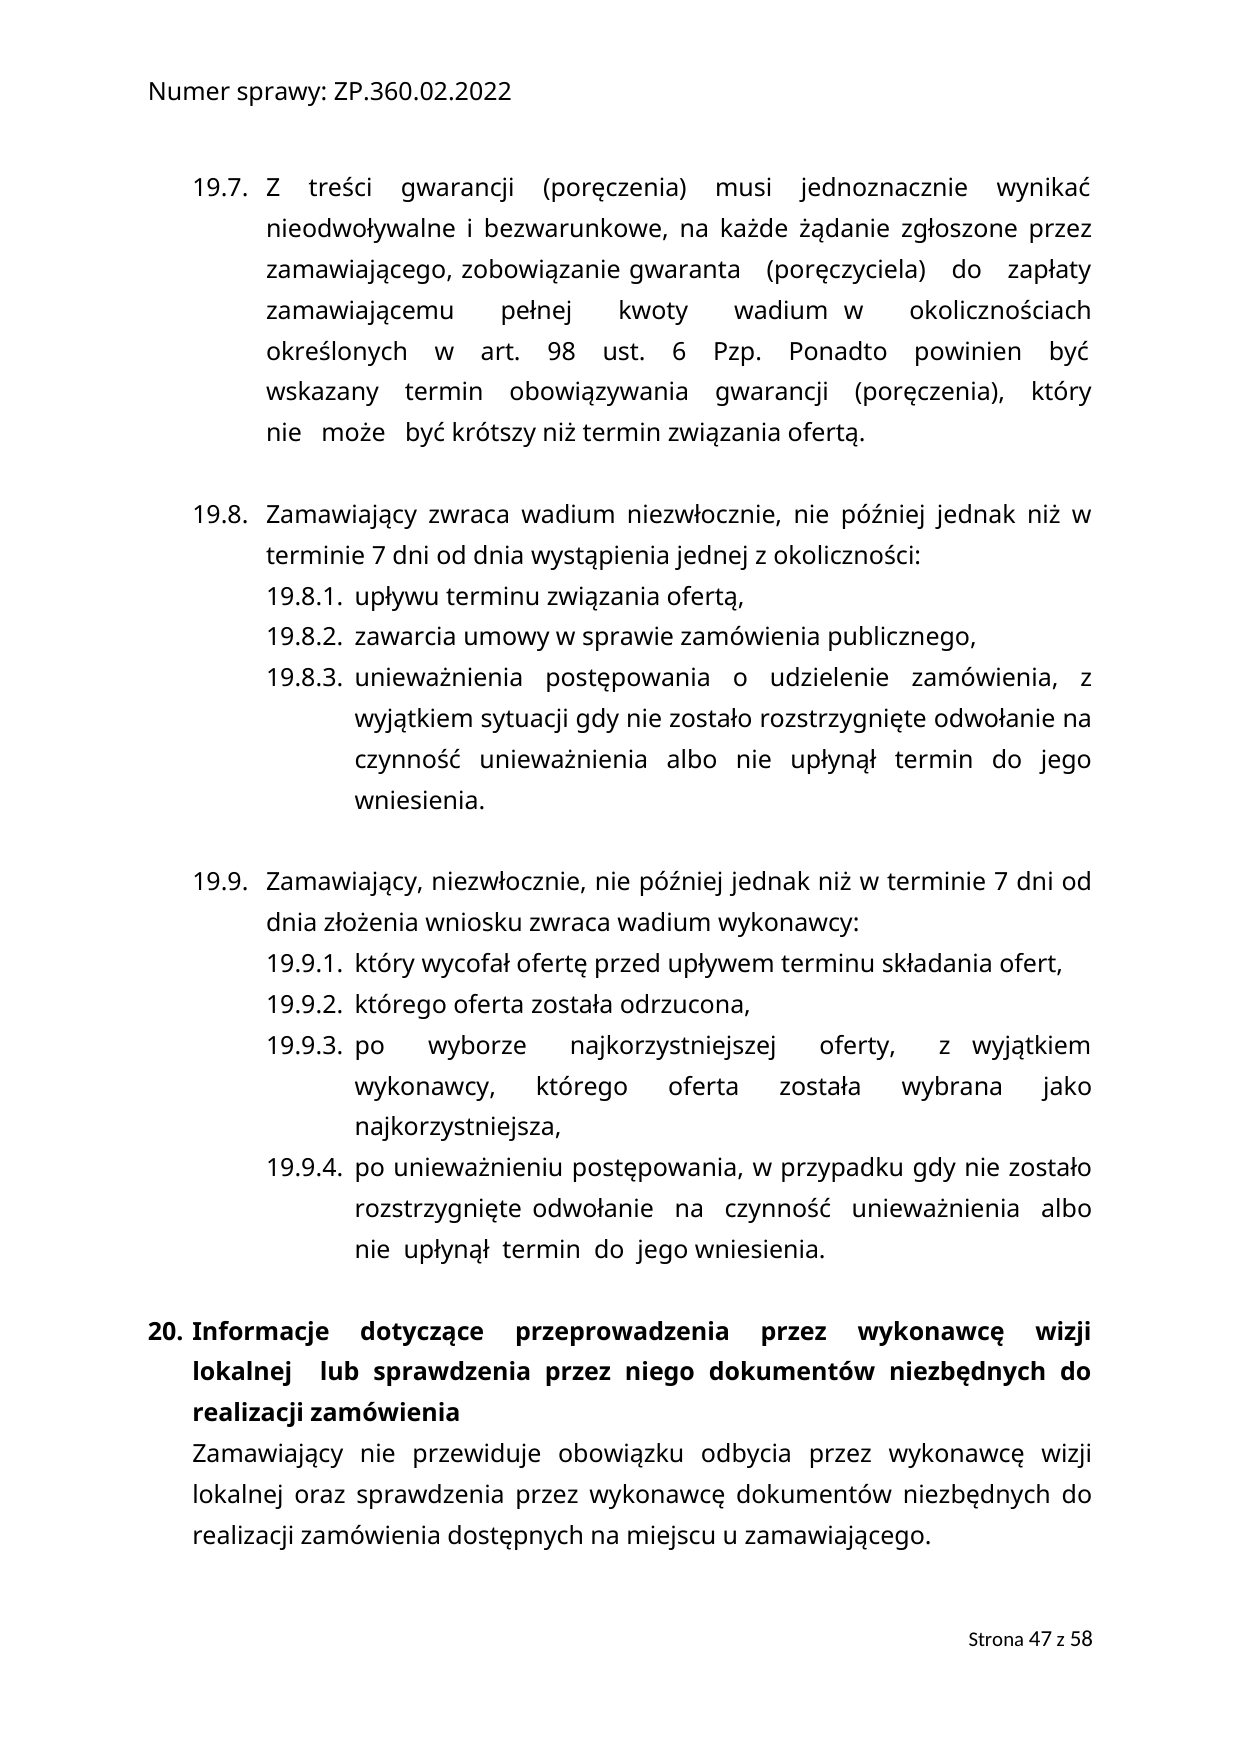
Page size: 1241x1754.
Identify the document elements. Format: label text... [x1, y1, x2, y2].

list Z treści gwarancji (poręczenia) musi jednoznacznie wynikać nieodwoływalne i bezwarunkowe, na każde żądanie zgłoszone przez zamawiającego, zobowiązanie gwaranta (poręczyciela) do zapłaty zamawiającemu pełnej kwoty wadium w okolicznościach określonych w art. 98 ust. 6 Pzp. Ponadto powinien być wskazany termin obowiązywania gwarancji (poręczenia), który nie może być krótszy niż termin związania ofertą. [192, 170, 1093, 449]
list unieważnienia postępowania o udzielenie zamówienia, z wyjątkiem sytuacji gdy nie zostało rozstrzygnięte odwołanie na czynność unieważnienia albo nie upłynął termin do jego wniesienia. [266, 660, 1093, 816]
list którego oferta została odrzucona, [266, 987, 1093, 1021]
list który wycofał ofertę przed upływem terminu składania ofert, [266, 946, 1093, 980]
list po unieważnieniu postępowania, w przypadku gdy nie zostało rozstrzygnięte odwołanie na czynność unieważnienia albo nie upłynął termin do jego wniesienia. [266, 1150, 1093, 1266]
list Zamawiający zwraca wadium niezwłocznie, nie później jednak niż w terminie 7 dni od dnia wystąpienia jednej z okoliczności: [192, 497, 1093, 571]
list po wyborze najkorzystniejszej oferty, z wyjątkiem wykonawcy, którego oferta została wybrana jako najkorzystniejsza, [266, 1027, 1093, 1143]
list upływu terminu związania ofertą, [266, 578, 1093, 612]
list Zamawiający, niezwłocznie, nie później jednak niż w terminie 7 dni od dnia złożenia wniosku zwraca wadium wykonawcy: [192, 864, 1093, 939]
subtitle Informacje dotyczące przeprowadzenia przez wykonawcę wizji lokalnej lub sprawdzenia przez niego dokumentów niezbędnych do realizacji zamówienia [148, 1313, 1093, 1429]
list Zamawiający nie przewiduje obowiązku odbycia przez wykonawcę wizji lokalnej oraz sprawdzenia przez wykonawcę dokumentów niezbędnych do realizacji zamówienia dostępnych na miejscu u zamawiającego. [192, 1436, 1093, 1551]
list zawarcia umowy w sprawie zamówienia publicznego, [266, 619, 1093, 653]
